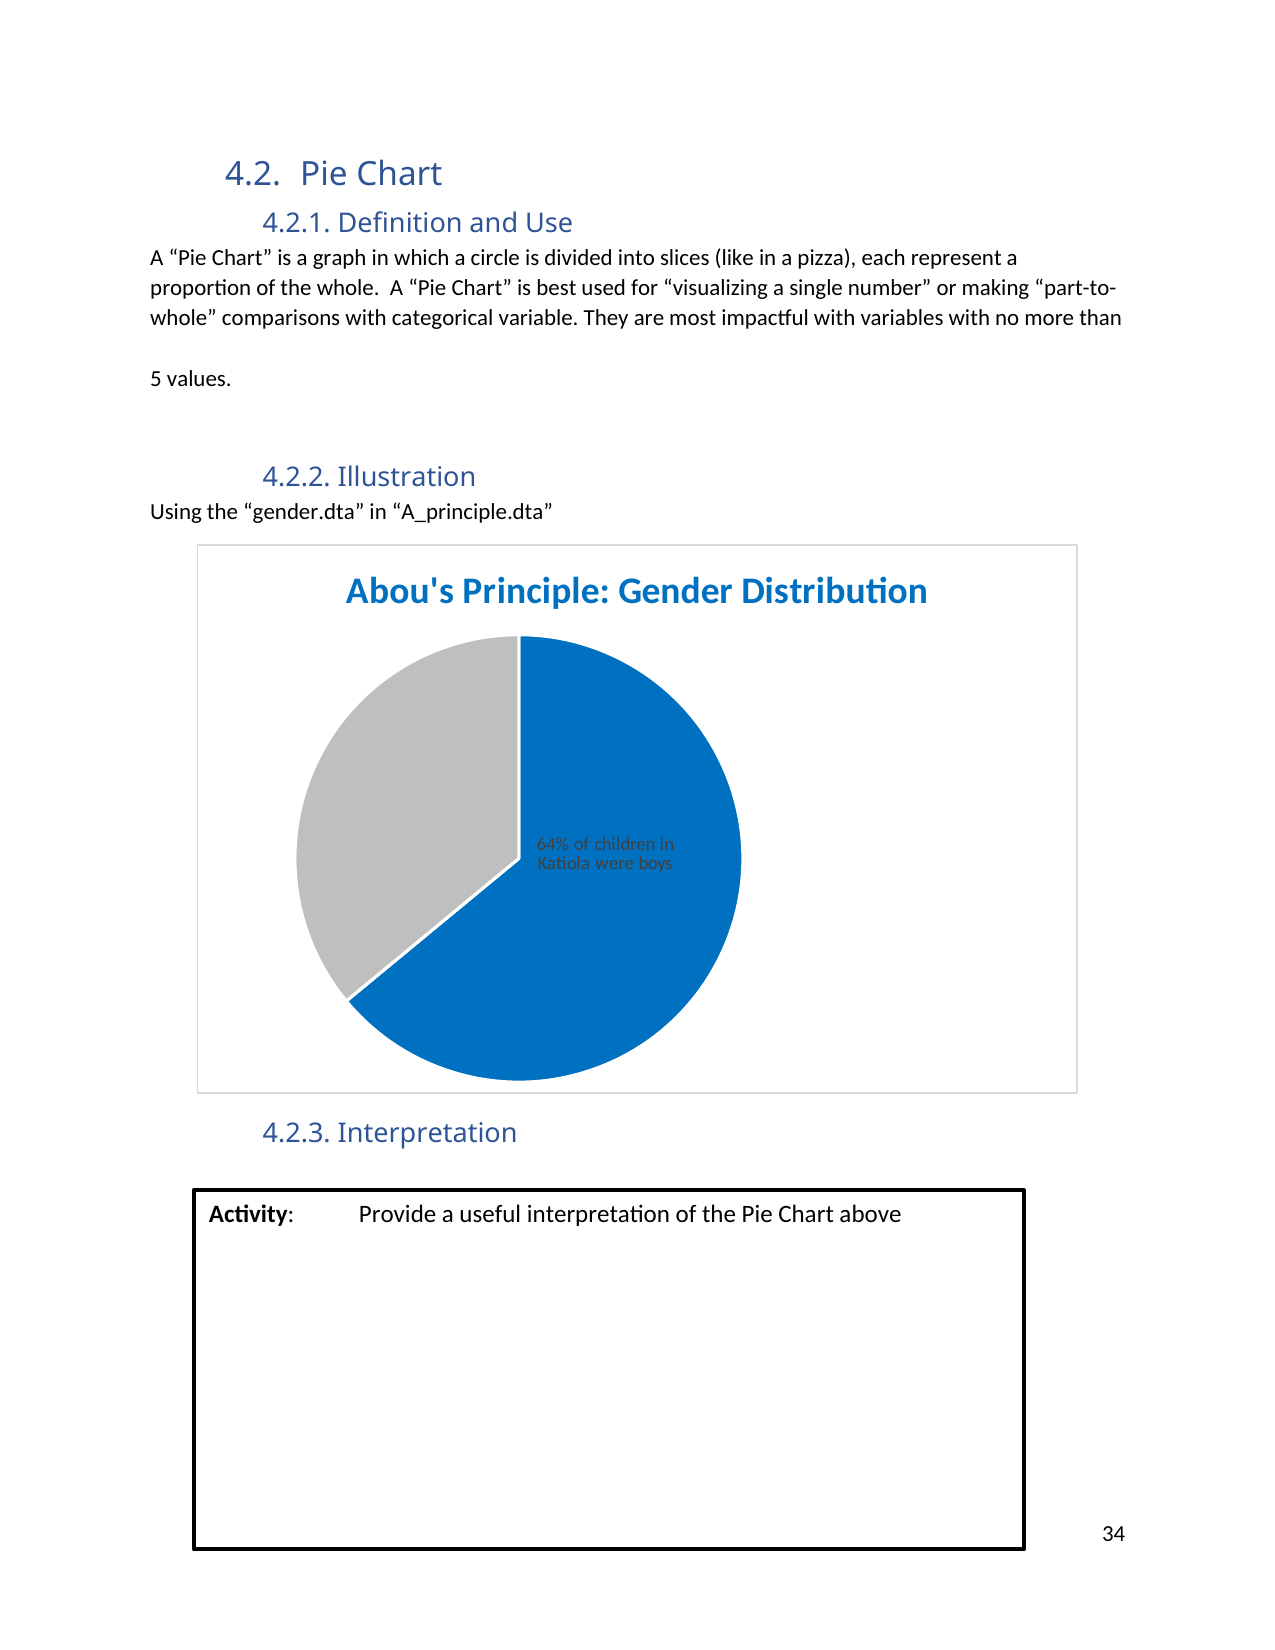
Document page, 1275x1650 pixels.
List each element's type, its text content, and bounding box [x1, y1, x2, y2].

subtitle Illustration [262, 457, 1125, 494]
subtitle Definition and Use [262, 203, 1125, 240]
subtitle Pie Chart [225, 150, 1125, 195]
subtitle Interpretation [262, 1113, 1125, 1150]
text Using the “gender.dta” in “A_principle.dta” [150, 497, 1125, 525]
text A “Pie Chart” is a graph in which a circle is divided into slices (like in a pizza), each represent a proportion of the whole. A “Pie Chart” is best used for “visualizing a single number” or making “part-to-whole” comparisons with categorical variable. They are most impactful with variables with no more than 5 values. [150, 243, 1125, 392]
